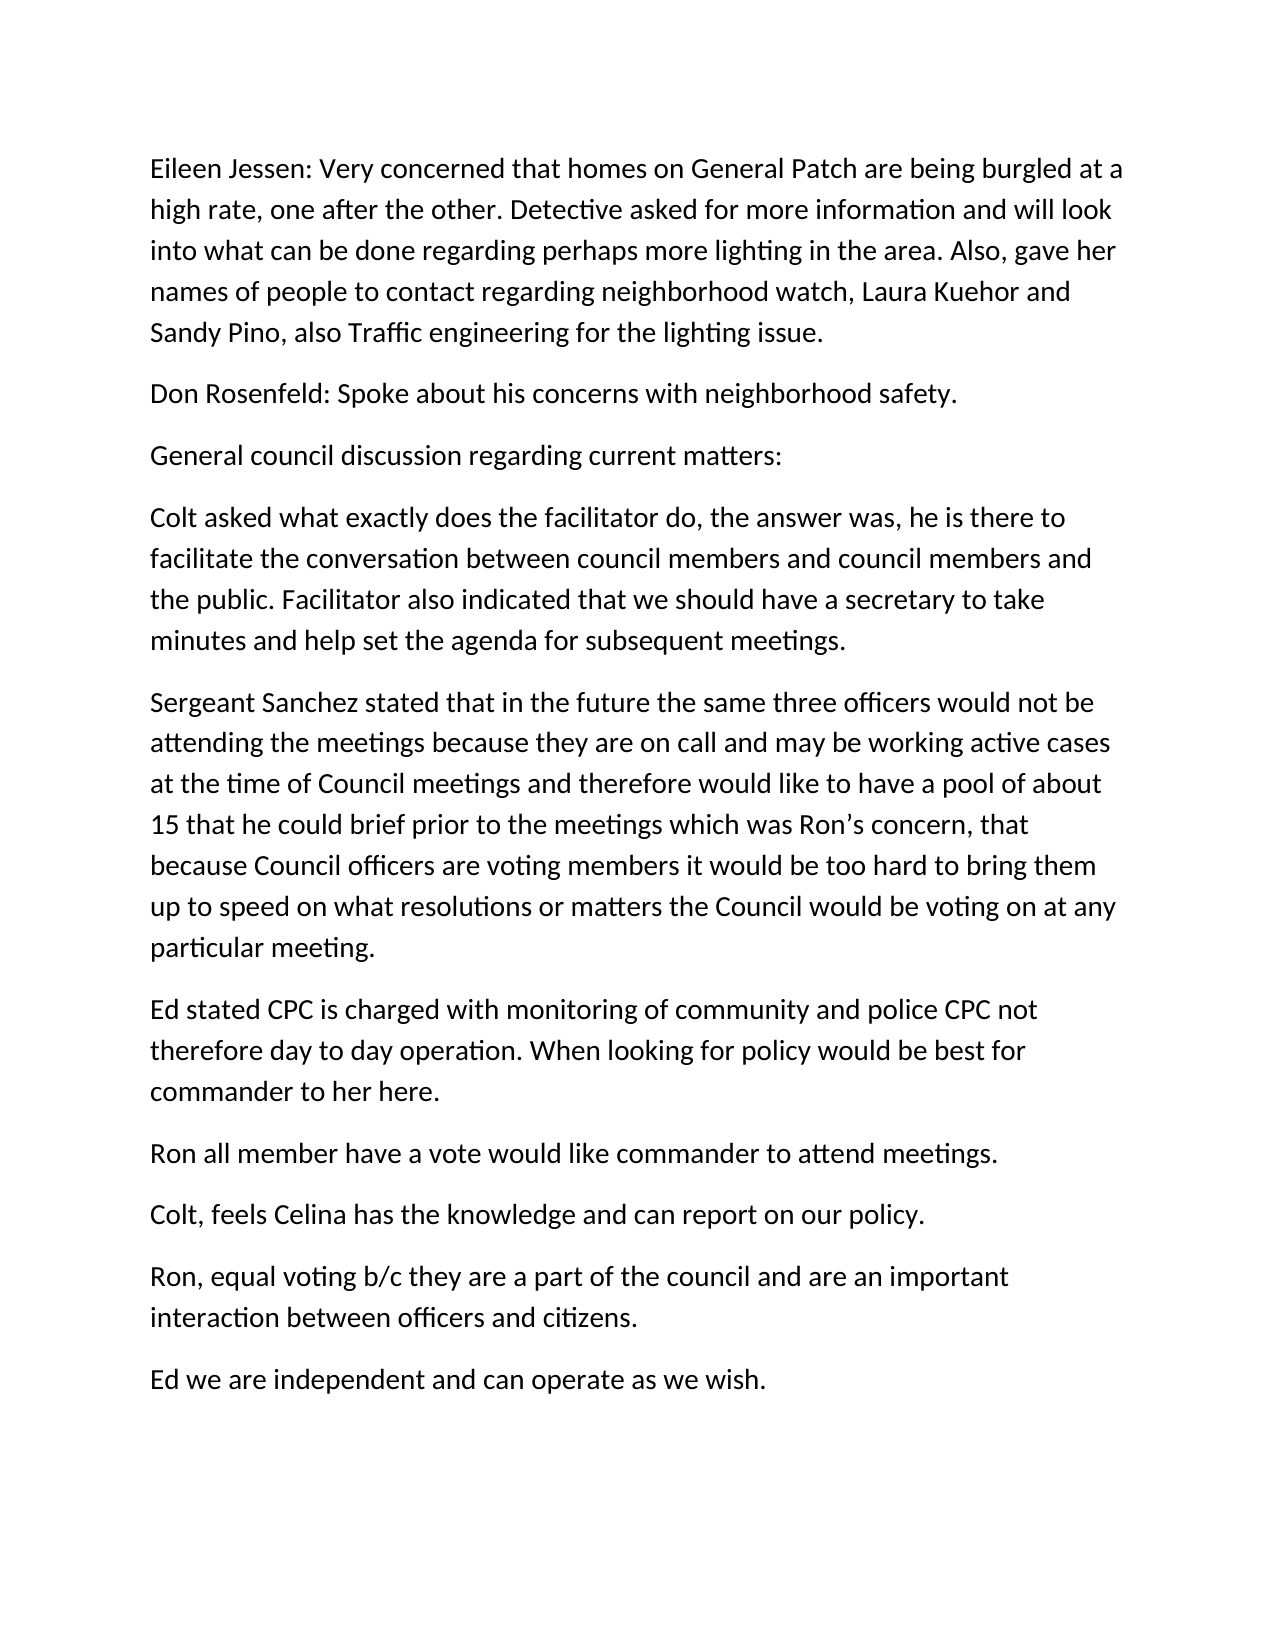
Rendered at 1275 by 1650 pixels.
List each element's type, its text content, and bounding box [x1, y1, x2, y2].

text Colt asked what exactly does the facilitator do, the answer was, he is there to facilitate the conversation between council members and council members and the public. Facilitator also indicated that we should have a secretary to take minutes and help set the agenda for subsequent meetings. [150, 499, 1125, 657]
text Don Rosenfeld: Spoke about his concerns with neighborhood safety. [150, 376, 1125, 411]
text Ed stated CPC is charged with monitoring of community and police CPC not therefore day to day operation. When looking for policy would be best for commander to her here. [150, 991, 1125, 1108]
text General council discussion regarding current matters: [150, 437, 1125, 473]
text Eileen Jessen: Very concerned that homes on General Patch are being burgled at a high rate, one after the other. Detective asked for more information and will look into what can be done regarding perhaps more lighting in the area. Also, gave her names of people to contact regarding neighborhood watch, Laura Kuehor and Sandy Pino, also Traffic engineering for the lighting issue. [150, 150, 1125, 349]
text Ed we are independent and can operate as we wish. [150, 1361, 1125, 1397]
text Colt, feels Celina has the knowledge and can report on our policy. [150, 1196, 1125, 1232]
text Ron, equal voting b/c they are a part of the council and are an important interaction between officers and citizens. [150, 1258, 1125, 1335]
text Sergeant Sanchez stated that in the future the same three officers would not be attending the meetings because they are on call and may be working active cases at the time of Council meetings and therefore would like to have a pool of about 15 that he could brief prior to the meetings which was Ron’s concern, that because Council officers are voting members it would be too hard to bring them up to speed on what resolutions or matters the Council would be voting on at any particular meeting. [150, 684, 1125, 965]
text Ron all member have a vote would like commander to attend meetings. [150, 1135, 1125, 1170]
